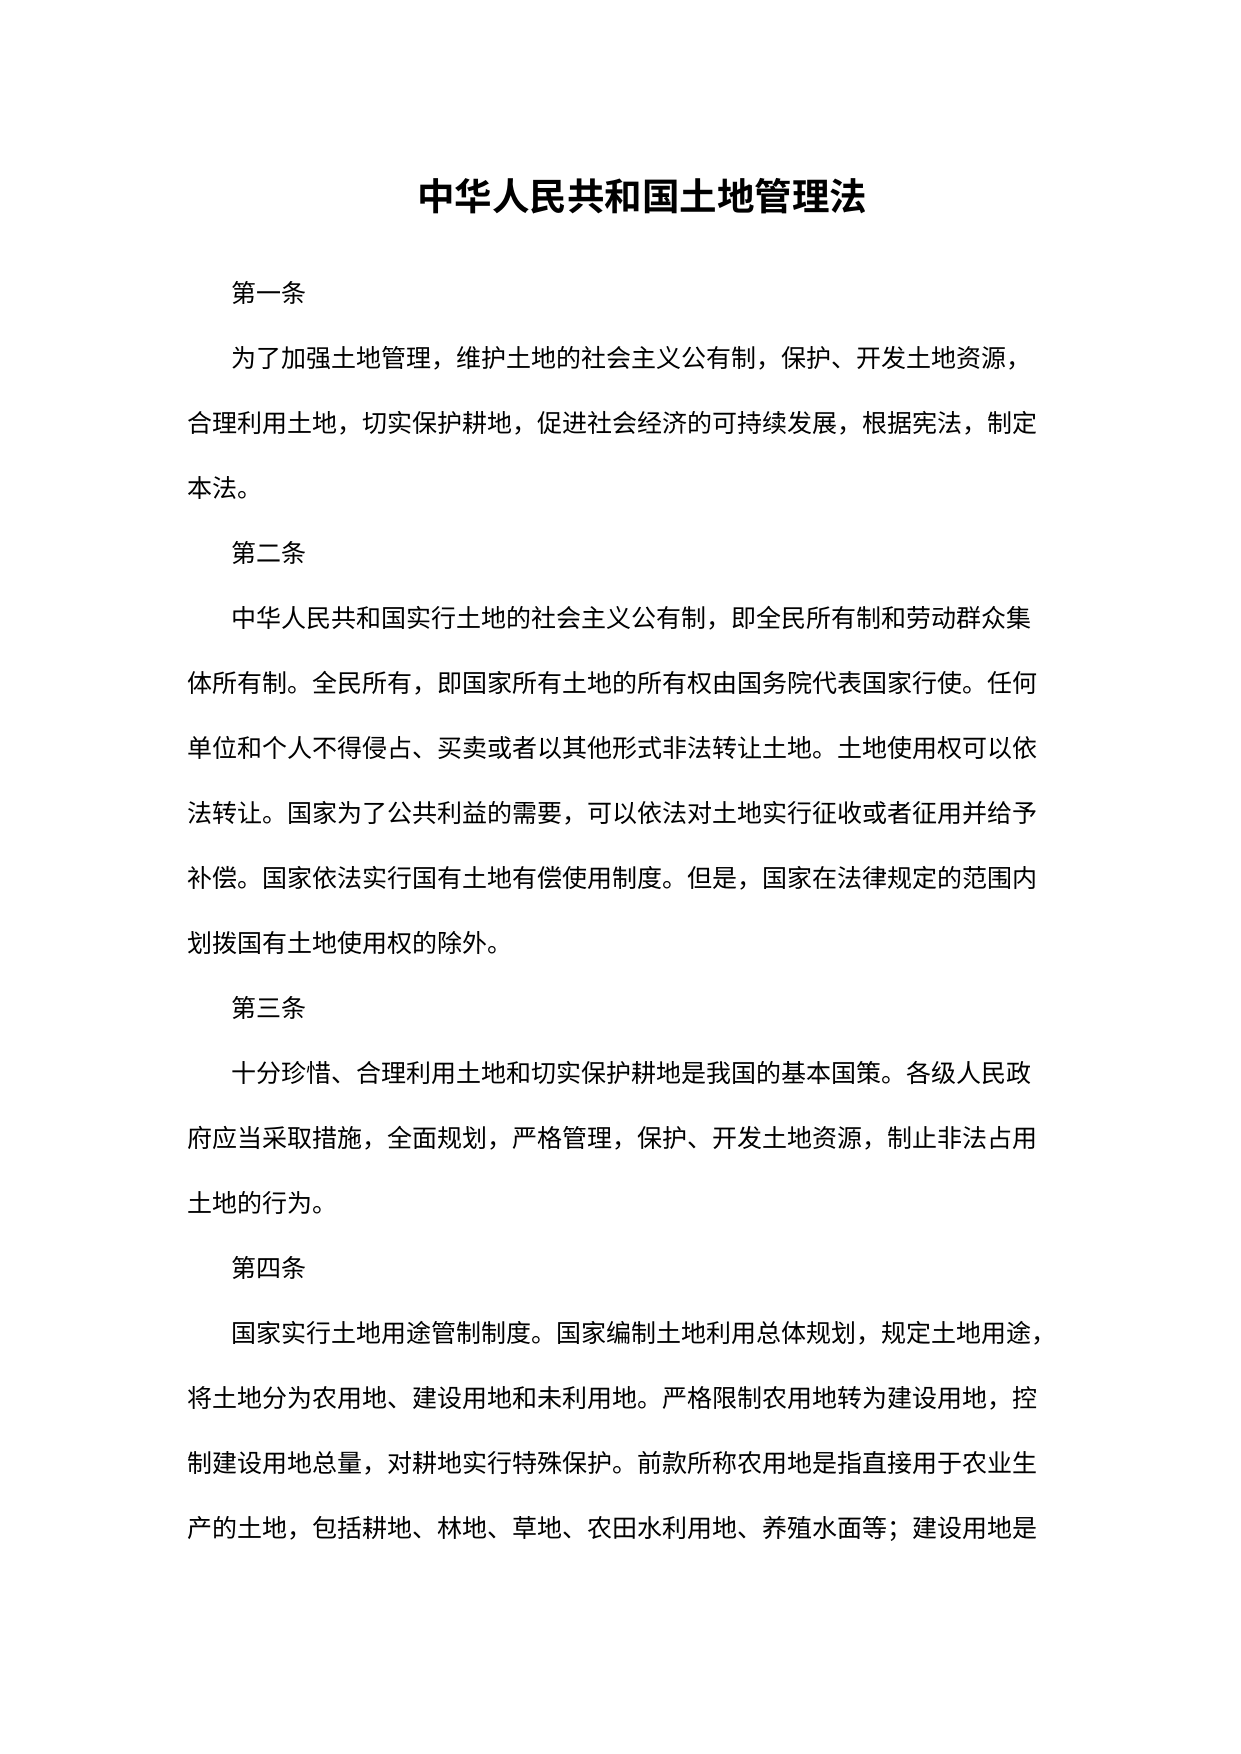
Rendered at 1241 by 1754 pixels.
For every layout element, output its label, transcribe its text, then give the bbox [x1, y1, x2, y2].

text 中华人民共和国实行土地的社会主义公有制，即全民所有制和劳动群众集体所有制。全民所有，即国家所有土地的所有权由国务院代表国家行使。任何单位和个人不得侵占、买卖或者以其他形式非法转让土地。土地使用权可以依法转让。国家为了公共利益的需要，可以依法对土地实行征收或者征用并给予补偿。国家依法实行国有土地有偿使用制度。但是，国家在法律规定的范围内划拨国有土地使用权的除外。 [187, 584, 1053, 974]
text 十分珍惜、合理利用土地和切实保护耕地是我国的基本国策。各级人民政府应当采取措施，全面规划，严格管理，保护、开发土地资源，制止非法占用土地的行为。 [187, 1039, 1053, 1234]
text 第三条 [187, 974, 1053, 1039]
text 第二条 [187, 519, 1053, 584]
text 中华人民共和国土地管理法 [187, 162, 1053, 227]
text 第四条 [187, 1234, 1053, 1299]
text 为了加强土地管理，维护土地的社会主义公有制，保护、开发土地资源，合理利用土地，切实保护耕地，促进社会经济的可持续发展，根据宪法，制定本法。 [187, 324, 1053, 519]
text 第一条 [187, 259, 1053, 324]
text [187, 1299, 1053, 1559]
